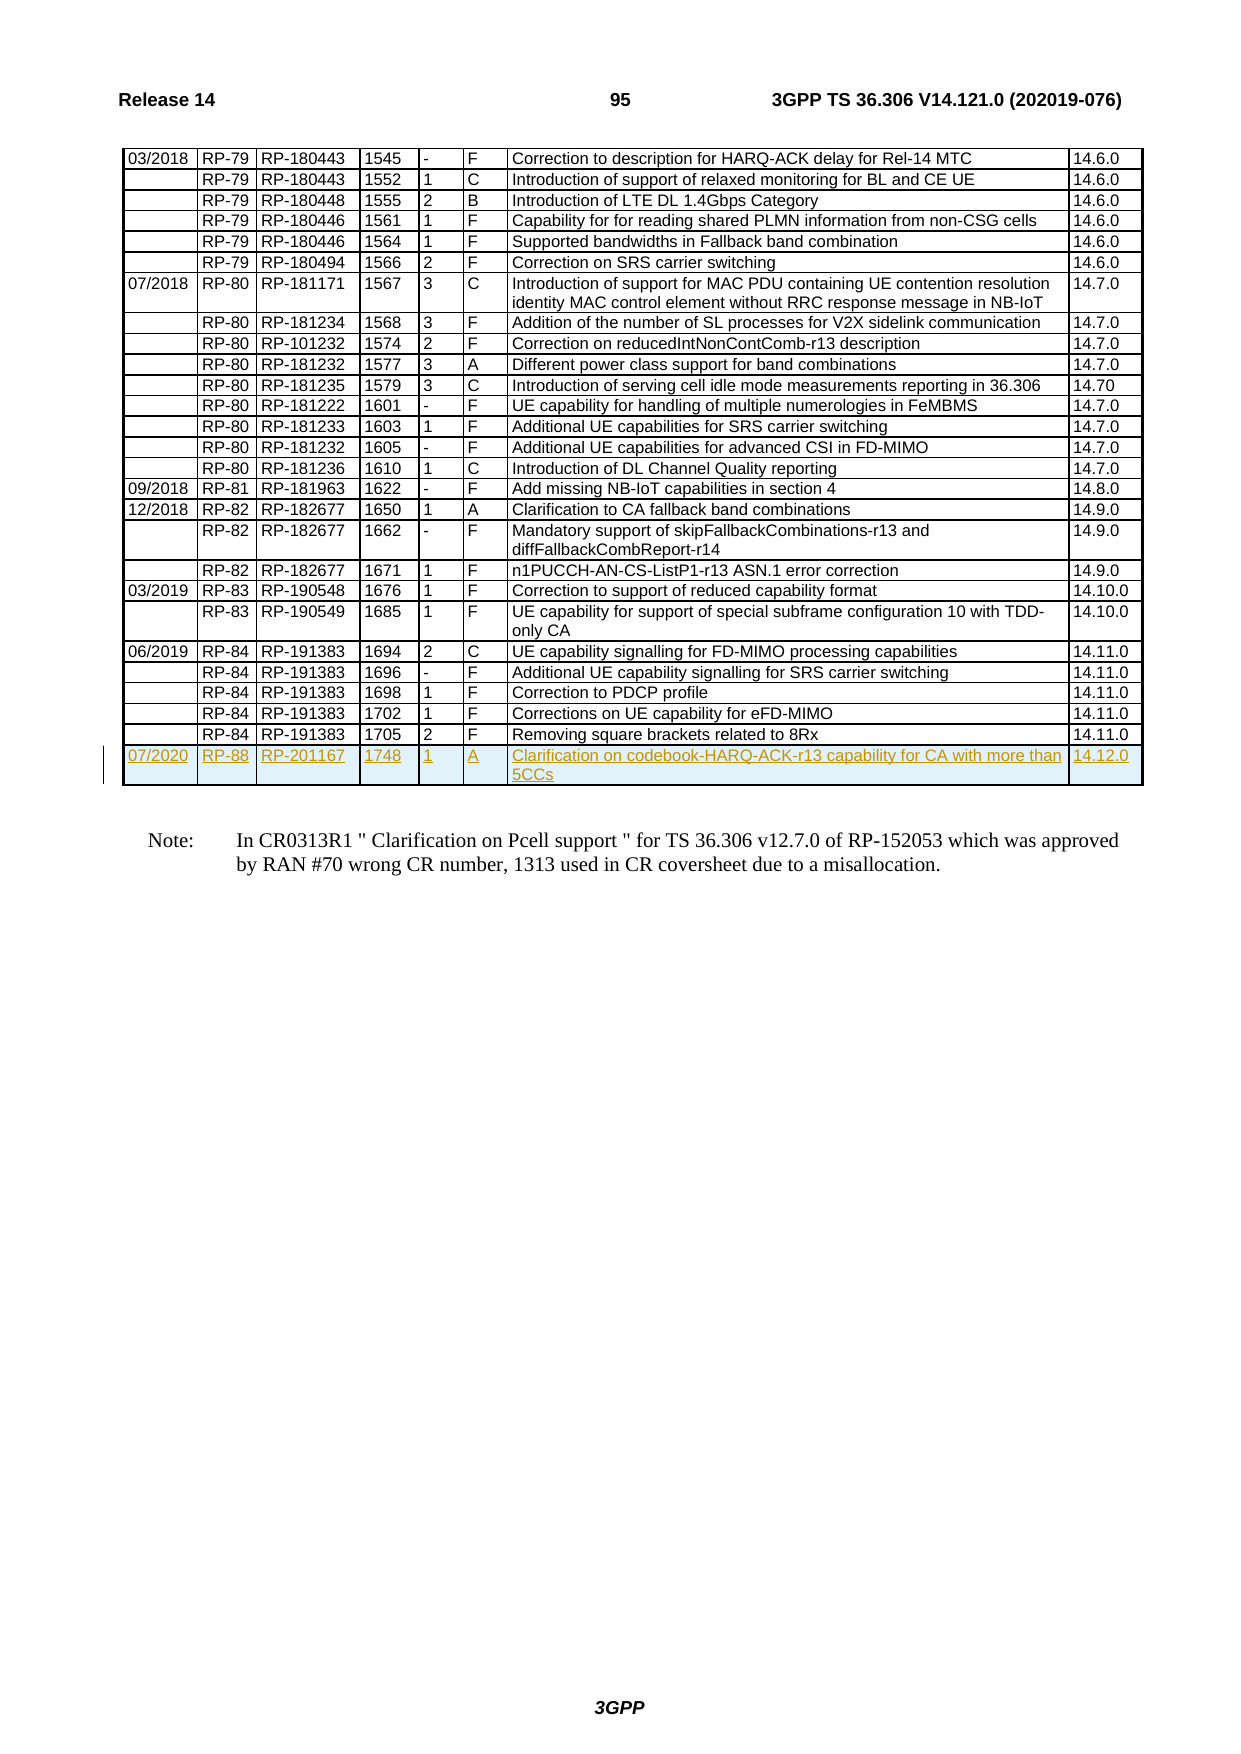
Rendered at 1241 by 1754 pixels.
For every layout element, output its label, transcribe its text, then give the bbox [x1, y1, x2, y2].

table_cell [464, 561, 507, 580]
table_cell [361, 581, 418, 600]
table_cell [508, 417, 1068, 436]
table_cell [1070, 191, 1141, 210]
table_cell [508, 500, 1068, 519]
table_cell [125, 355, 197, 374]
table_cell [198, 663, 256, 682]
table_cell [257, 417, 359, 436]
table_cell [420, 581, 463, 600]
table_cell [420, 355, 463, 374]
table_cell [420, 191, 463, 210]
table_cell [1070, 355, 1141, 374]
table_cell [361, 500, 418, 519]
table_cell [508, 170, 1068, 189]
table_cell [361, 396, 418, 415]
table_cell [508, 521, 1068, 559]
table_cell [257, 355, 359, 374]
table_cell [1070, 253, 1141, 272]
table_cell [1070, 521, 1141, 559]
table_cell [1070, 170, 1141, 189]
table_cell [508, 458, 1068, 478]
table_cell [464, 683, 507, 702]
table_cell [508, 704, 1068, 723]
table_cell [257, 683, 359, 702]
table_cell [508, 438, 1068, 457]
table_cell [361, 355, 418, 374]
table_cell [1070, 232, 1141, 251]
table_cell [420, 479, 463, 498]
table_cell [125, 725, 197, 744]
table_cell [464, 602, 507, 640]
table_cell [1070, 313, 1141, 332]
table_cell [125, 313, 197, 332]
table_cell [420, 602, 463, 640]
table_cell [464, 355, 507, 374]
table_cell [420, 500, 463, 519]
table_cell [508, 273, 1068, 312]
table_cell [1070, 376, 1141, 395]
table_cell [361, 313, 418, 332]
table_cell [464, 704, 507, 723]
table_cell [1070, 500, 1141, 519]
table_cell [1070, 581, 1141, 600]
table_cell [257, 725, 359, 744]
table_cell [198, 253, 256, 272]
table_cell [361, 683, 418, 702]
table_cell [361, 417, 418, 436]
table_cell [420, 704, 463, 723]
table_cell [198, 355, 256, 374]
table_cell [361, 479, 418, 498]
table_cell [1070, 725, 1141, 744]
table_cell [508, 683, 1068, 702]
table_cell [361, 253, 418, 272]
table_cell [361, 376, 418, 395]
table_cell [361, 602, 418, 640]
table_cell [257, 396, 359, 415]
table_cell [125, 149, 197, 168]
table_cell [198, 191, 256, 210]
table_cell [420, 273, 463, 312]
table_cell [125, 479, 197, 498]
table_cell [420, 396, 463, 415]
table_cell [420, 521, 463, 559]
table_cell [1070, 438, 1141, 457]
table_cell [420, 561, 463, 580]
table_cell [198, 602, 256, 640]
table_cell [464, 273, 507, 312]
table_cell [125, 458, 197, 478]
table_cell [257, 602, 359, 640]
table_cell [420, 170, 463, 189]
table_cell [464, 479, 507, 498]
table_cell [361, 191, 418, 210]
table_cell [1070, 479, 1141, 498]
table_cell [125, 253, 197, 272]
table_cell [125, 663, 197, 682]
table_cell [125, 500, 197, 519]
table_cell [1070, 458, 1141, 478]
text Note: In CR0313R1 " Clarification on Pcell support " for TS 36.306 v12.7.0 of RP-152053 which was approved by RAN #70 wrong CR number, 1313 used in CR coversheet due to a misallocation. [148, 828, 1122, 876]
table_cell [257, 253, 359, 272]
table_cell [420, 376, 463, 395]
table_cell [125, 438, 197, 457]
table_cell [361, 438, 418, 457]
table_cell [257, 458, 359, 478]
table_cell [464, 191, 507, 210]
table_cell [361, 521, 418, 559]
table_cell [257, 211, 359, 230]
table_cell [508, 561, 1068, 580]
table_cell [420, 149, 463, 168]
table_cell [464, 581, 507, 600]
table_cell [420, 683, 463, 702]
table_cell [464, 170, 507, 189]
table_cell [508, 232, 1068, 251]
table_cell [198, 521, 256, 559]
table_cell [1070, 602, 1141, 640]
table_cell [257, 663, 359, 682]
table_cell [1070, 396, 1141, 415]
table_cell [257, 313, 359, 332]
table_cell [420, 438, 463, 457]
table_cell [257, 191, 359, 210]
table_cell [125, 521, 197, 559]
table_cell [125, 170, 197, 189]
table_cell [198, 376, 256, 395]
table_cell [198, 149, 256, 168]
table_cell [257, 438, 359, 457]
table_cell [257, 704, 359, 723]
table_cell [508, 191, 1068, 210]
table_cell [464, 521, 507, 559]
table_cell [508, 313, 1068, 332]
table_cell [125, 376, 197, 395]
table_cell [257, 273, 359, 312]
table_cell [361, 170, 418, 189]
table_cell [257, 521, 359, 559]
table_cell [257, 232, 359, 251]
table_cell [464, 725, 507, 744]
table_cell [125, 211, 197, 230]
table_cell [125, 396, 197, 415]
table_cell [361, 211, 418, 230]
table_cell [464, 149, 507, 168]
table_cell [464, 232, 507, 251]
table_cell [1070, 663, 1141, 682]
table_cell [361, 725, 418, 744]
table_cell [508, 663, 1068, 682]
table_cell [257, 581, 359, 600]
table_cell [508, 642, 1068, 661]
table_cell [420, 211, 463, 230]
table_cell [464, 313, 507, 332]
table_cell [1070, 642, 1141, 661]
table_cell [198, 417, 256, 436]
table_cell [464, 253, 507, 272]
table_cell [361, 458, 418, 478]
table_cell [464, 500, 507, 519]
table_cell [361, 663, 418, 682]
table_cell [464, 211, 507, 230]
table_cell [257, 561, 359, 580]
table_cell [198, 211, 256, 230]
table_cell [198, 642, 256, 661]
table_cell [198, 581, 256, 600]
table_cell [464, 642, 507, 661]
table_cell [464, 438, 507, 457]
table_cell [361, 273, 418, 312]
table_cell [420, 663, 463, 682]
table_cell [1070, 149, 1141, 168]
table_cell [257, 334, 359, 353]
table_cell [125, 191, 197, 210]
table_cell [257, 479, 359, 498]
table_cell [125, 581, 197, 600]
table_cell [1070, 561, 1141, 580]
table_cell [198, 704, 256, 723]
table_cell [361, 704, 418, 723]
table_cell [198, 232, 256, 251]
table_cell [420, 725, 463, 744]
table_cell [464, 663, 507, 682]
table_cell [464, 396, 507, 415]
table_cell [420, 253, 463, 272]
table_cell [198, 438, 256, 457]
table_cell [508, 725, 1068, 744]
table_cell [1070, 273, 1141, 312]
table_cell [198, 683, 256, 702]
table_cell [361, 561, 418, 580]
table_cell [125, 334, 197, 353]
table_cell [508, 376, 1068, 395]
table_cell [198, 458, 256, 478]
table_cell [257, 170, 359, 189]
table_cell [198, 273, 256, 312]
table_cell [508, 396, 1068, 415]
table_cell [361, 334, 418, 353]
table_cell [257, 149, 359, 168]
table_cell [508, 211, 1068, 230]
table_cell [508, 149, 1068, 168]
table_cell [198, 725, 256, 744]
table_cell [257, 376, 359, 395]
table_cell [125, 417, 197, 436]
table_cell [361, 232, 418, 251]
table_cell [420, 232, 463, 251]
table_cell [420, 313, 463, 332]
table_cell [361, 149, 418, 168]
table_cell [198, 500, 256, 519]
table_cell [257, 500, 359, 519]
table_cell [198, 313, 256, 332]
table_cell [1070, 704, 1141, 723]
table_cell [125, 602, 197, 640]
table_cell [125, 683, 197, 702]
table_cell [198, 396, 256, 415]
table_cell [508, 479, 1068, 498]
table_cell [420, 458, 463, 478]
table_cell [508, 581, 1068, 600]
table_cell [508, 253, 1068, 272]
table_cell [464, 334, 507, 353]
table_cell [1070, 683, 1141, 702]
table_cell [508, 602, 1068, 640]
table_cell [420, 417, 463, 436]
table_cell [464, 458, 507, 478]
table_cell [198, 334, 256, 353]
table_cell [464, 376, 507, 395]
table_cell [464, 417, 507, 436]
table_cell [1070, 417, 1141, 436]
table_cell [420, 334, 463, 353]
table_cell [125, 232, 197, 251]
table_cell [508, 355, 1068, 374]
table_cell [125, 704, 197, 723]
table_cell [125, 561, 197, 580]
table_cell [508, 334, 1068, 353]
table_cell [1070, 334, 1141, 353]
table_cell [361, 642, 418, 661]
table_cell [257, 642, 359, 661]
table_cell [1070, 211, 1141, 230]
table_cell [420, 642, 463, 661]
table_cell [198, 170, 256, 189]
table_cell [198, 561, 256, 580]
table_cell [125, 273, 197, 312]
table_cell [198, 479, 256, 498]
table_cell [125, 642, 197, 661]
